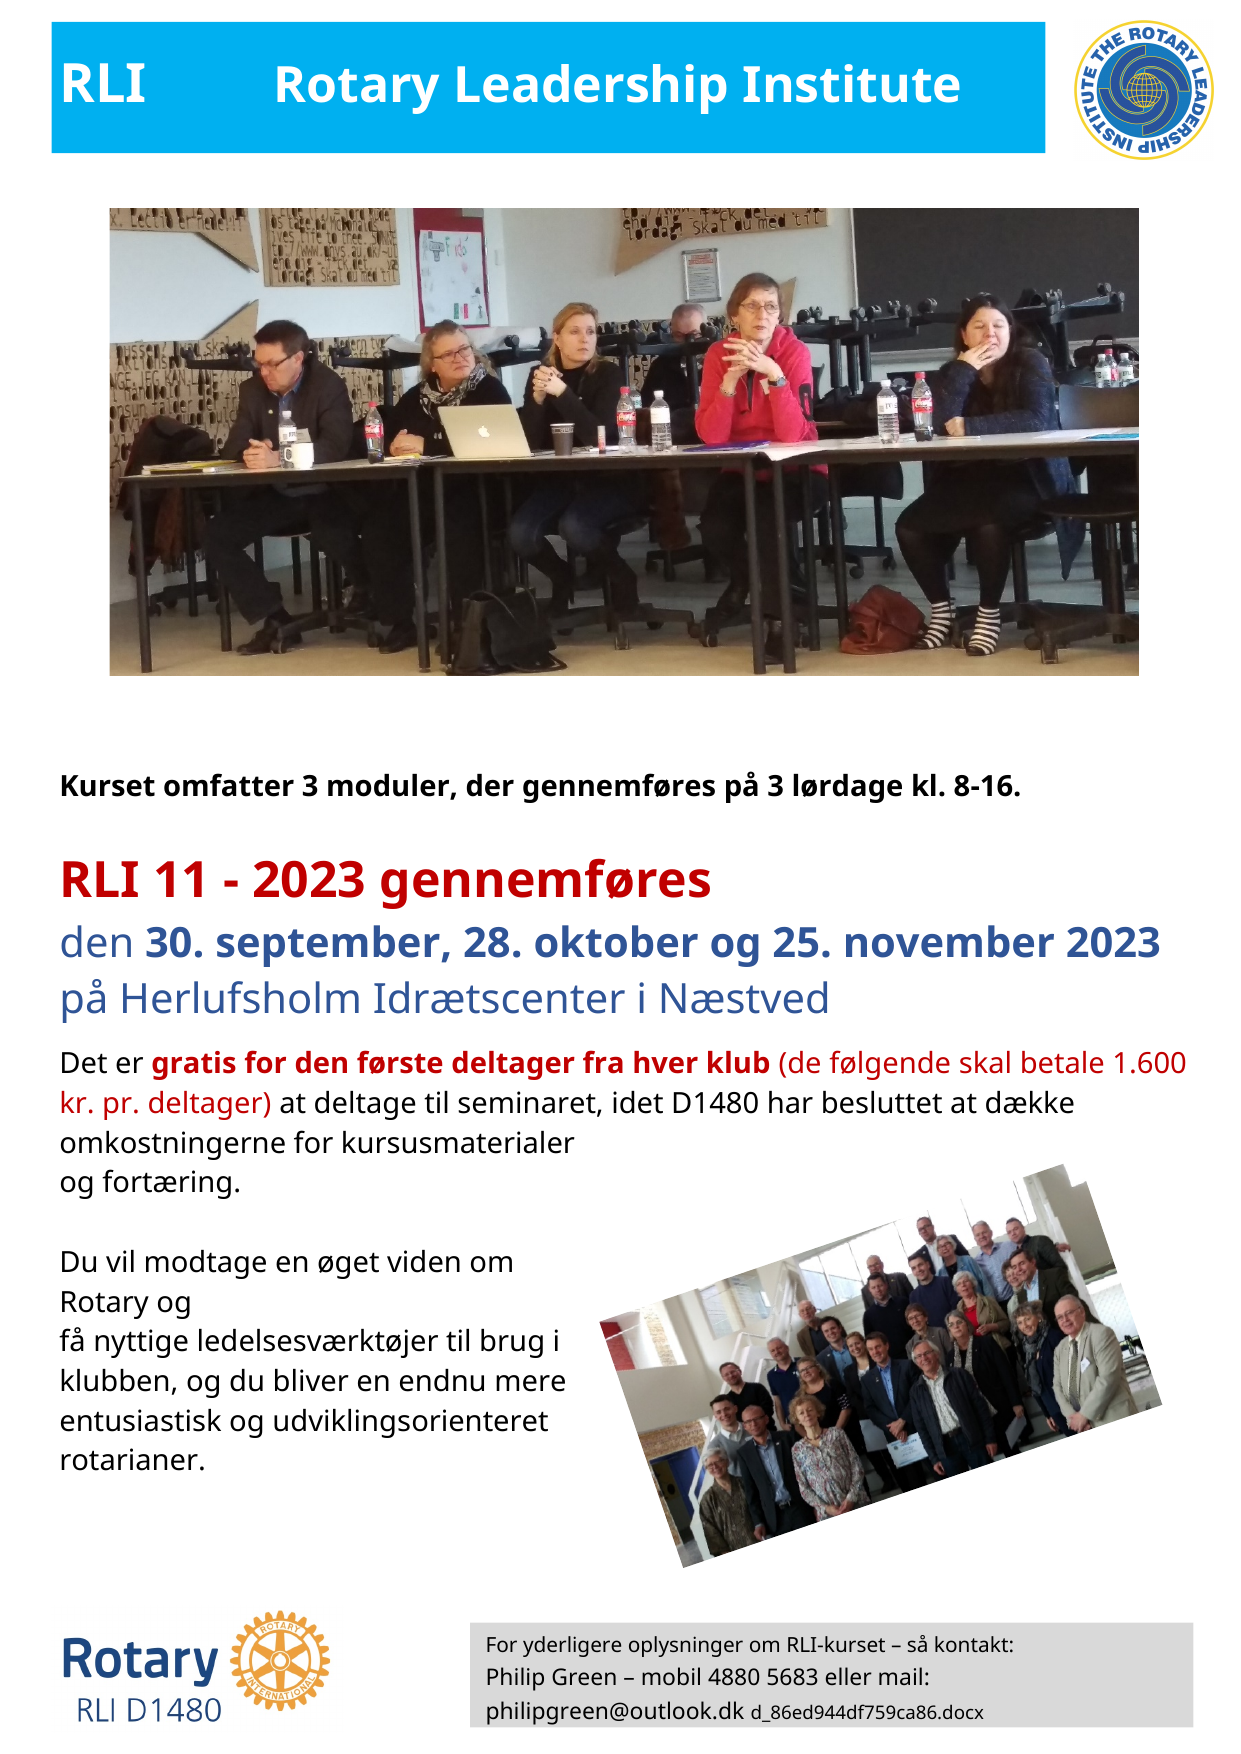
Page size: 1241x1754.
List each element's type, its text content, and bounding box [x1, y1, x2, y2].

picture [51, 1605, 345, 1733]
text RLI 11 - 2023 gennemføres [59, 844, 1196, 912]
text den 30. september, 28. oktober og 25. november 2023 på Herlufsholm Idrætscenter i Næstved [59, 912, 1196, 1026]
picture [599, 1158, 1163, 1568]
picture [1073, 19, 1214, 161]
text Kurset omfatter 3 moduler, der gennemføres på 3 lørdage kl. 8-16. [59, 765, 1196, 805]
picture [109, 208, 1139, 676]
text Det er gratis for den første deltager fra hver klub (de følgende skal betale 1.600 kr. pr. deltager) at deltage til seminaret, idet D1480 har besluttet at dække omkostningerne for kursusmaterialer og fortæring. Du vil modtage en øget viden om Rotary og få nyttige ledelsesværktøjer til brug i klubben, og du bliver en endnu mere entusiastisk og udviklingsorienteret rotarianer. [59, 1043, 1196, 1479]
